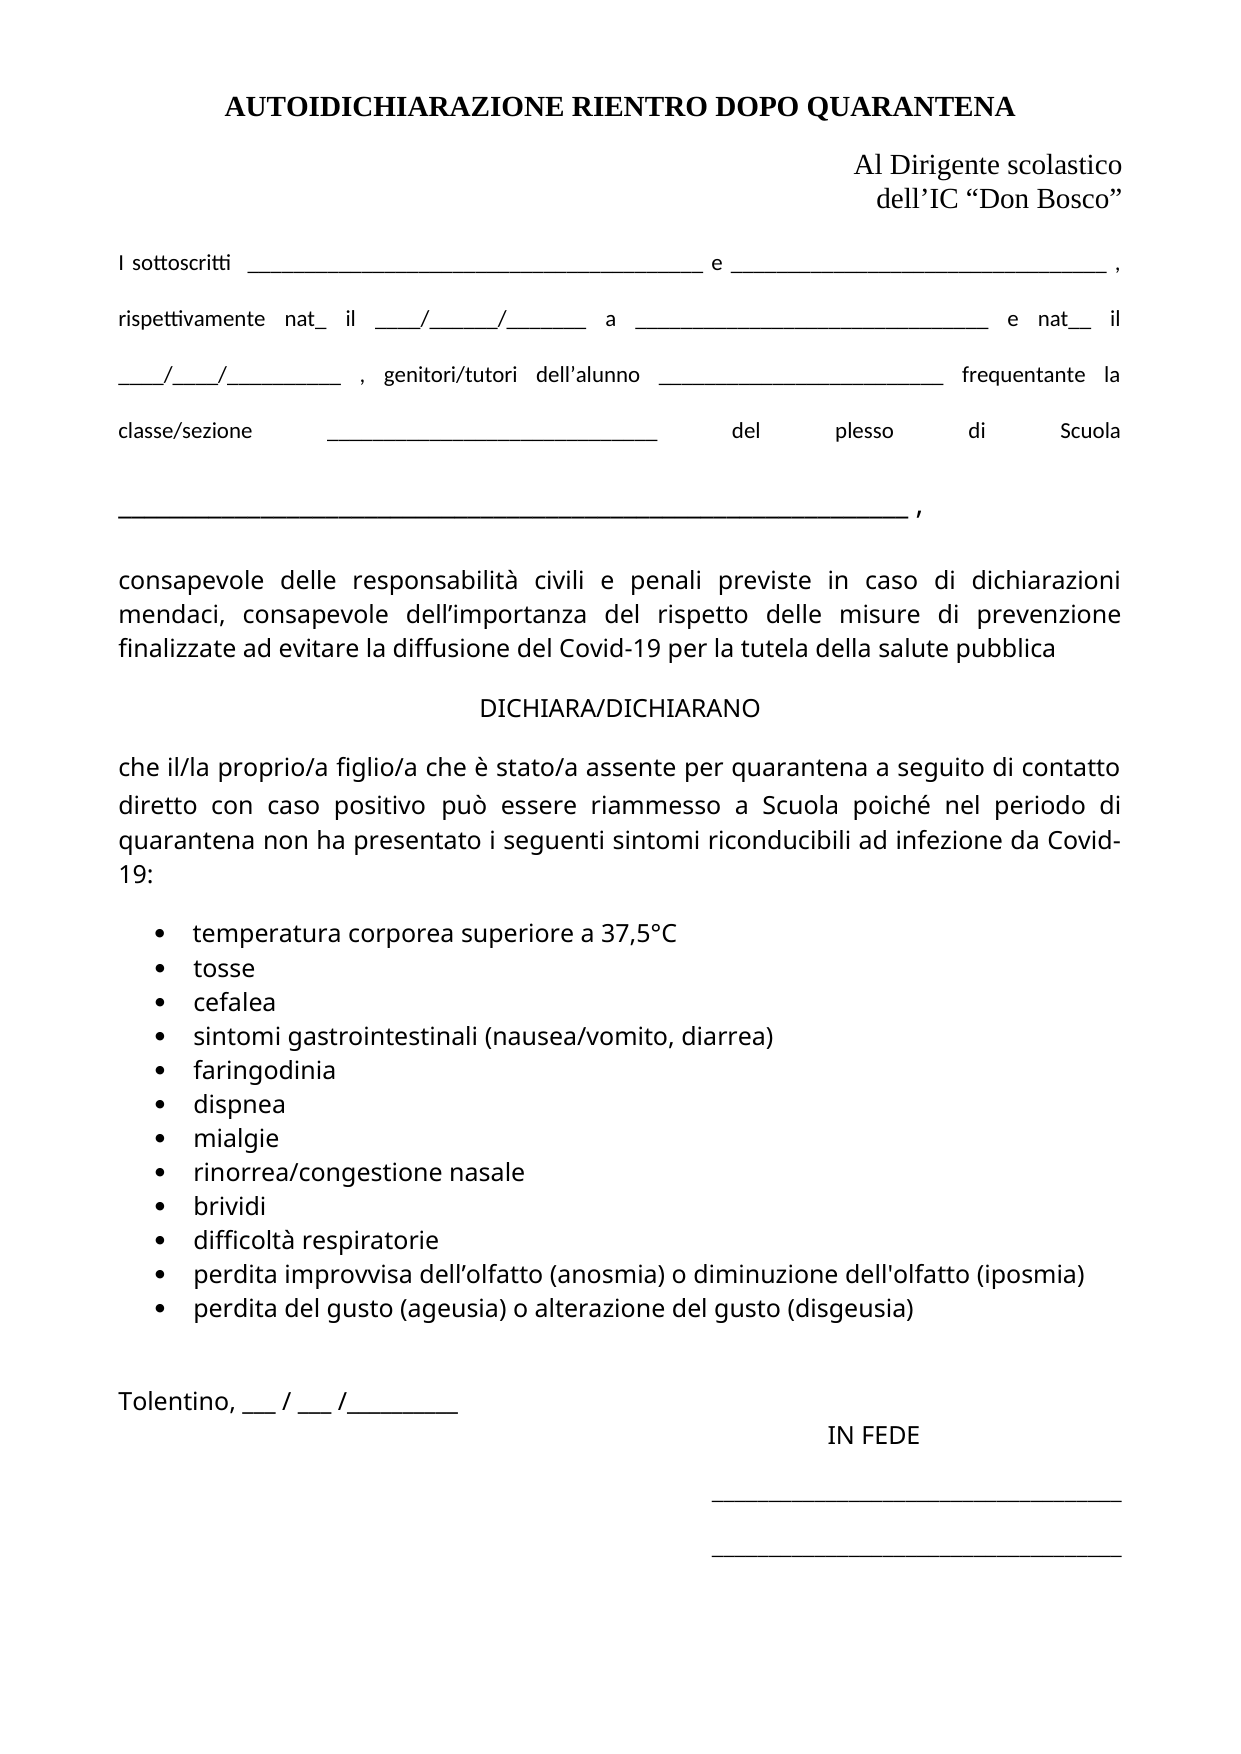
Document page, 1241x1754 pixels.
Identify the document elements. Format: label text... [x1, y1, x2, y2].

list temperatura corporea superiore a 37,5°C [155, 916, 1122, 950]
text ____________________________________ [118, 1477, 1122, 1505]
list rinorrea/congestione nasale [156, 1154, 1122, 1189]
text dell’IC “Don Bosco” [118, 181, 1122, 214]
list brividi [156, 1189, 1122, 1223]
text AUTOIDICHIARAZIONE RIENTRO DOPO QUARANTENA [118, 89, 1122, 122]
text Al Dirigente scolastico [118, 147, 1122, 181]
text DICHIARA/DICHIARANO [118, 690, 1122, 724]
list cefalea [156, 984, 1122, 1018]
list dispnea [156, 1086, 1122, 1121]
text consapevole delle responsabilità civili e penali previste in caso di dichiarazioni mendaci, consapevole dell’importanza del rispetto delle misure di prevenzione finalizzate ad evitare la diffusione del Covid-19 per la tutela della salute pubblica [118, 563, 1122, 665]
text ____________________________________ [118, 1532, 1122, 1560]
list faringodinia [156, 1052, 1122, 1086]
text I sottoscritti ________________________________________ e _________________________________ , rispettivamente nat_ il ____/______/_______ a _______________________________ e nat__ il ____/____/__________ , genitori/tutori dell’alunno _________________________ frequentante la classe/sezione _____________________________ del plesso di Scuola _____________________________________________________________ , [118, 248, 1122, 523]
text Tolentino, ___ / ___ /__________ [118, 1384, 1122, 1418]
text che il/la proprio/a figlio/a che è stato/a assente per quarantena a seguito di contatto diretto con caso positivo può essere riammesso a Scuola poiché nel periodo di quarantena non ha presentato i seguenti sintomi riconducibili ad infezione da Covid-19: [118, 749, 1122, 891]
text IN FEDE [118, 1418, 1122, 1452]
list difficoltà respiratorie [156, 1223, 1122, 1257]
list sintomi gastrointestinali (nausea/vomito, diarrea) [156, 1018, 1122, 1052]
list tosse [156, 950, 1122, 984]
list perdita del gusto (ageusia) o alterazione del gusto (disgeusia) [156, 1291, 1122, 1325]
list mialgie [156, 1121, 1122, 1154]
list perdita improvvisa dell’olfatto (anosmia) o diminuzione dell'olfatto (iposmia) [156, 1257, 1122, 1291]
